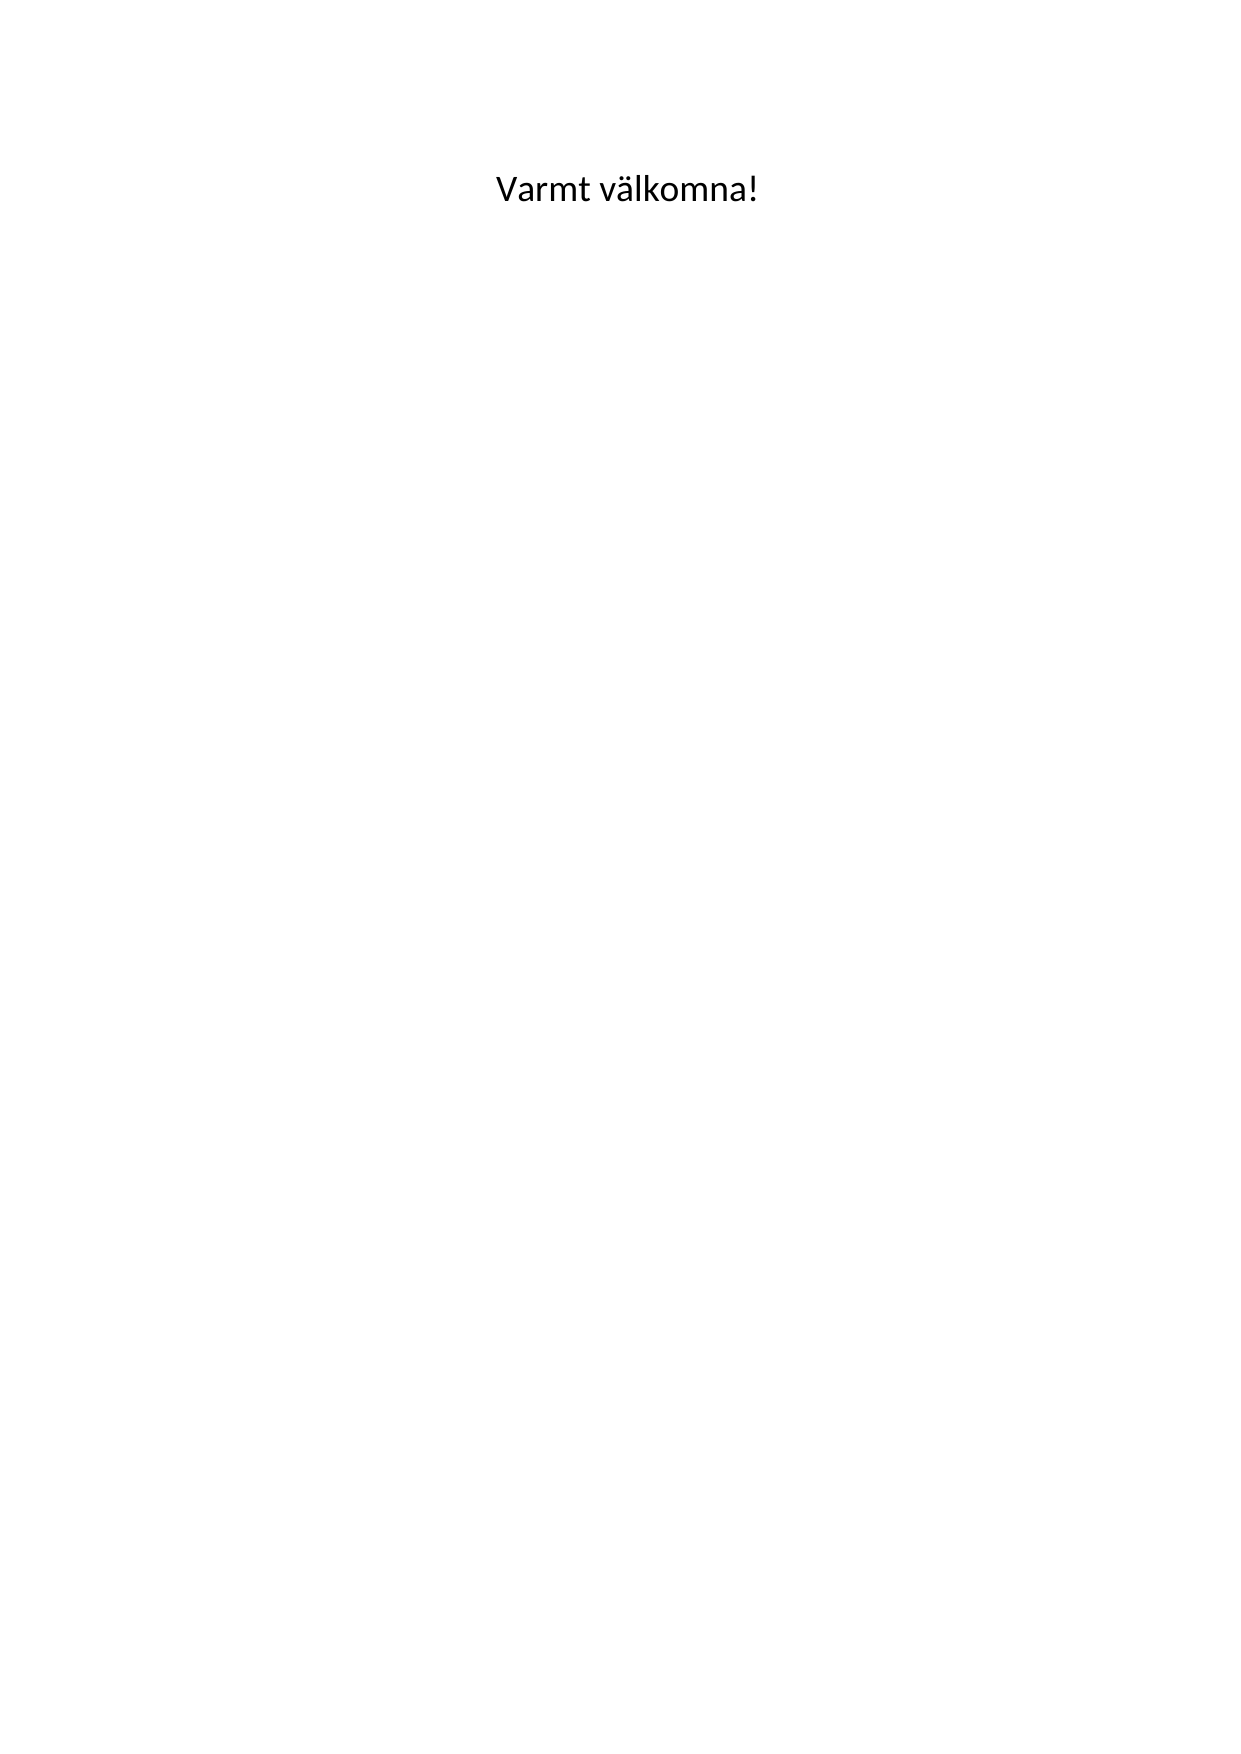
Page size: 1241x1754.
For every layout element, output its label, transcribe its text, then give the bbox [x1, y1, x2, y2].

text Varmt välkomna! [103, 165, 1152, 211]
